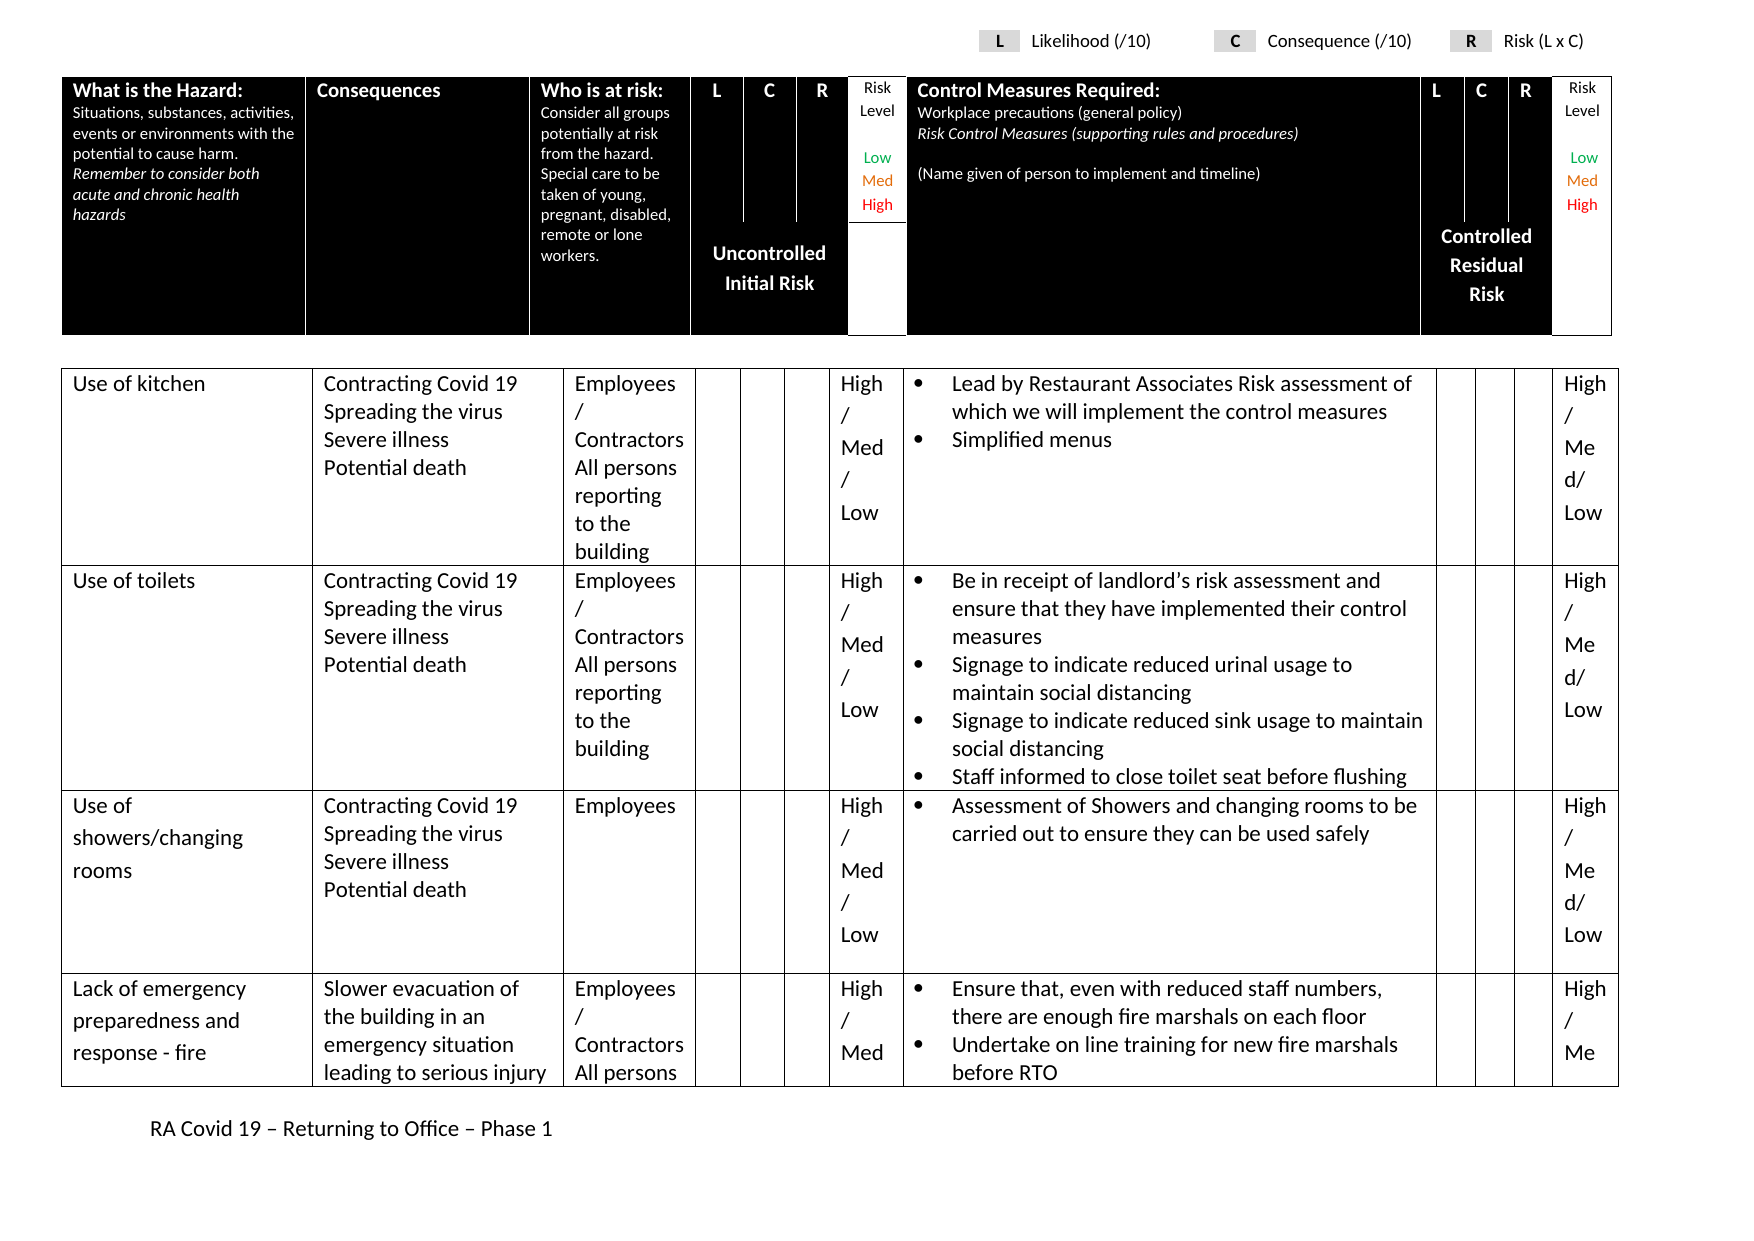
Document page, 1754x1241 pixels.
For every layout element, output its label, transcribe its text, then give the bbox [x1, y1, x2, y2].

table_cell High / Med/ Low [1553, 566, 1618, 790]
table_cell Be in receipt of landlord’s risk assessment and ensure that they have implemented their control measures Signage to indicate reduced urinal usage to maintain social distancing Signage to indicate reduced sink usage to maintain social distancing Staff informed to close toilet seat before flushing [904, 566, 1436, 790]
table_cell [696, 974, 740, 1086]
table_cell [741, 791, 784, 973]
table_cell [785, 369, 829, 565]
table_cell High / Med/ Low [830, 566, 903, 790]
table_cell High / Med/ Low [1553, 791, 1618, 973]
table_cell [1515, 974, 1552, 1086]
table_cell Use of kitchen [62, 369, 312, 565]
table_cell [564, 974, 695, 1086]
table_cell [62, 974, 312, 1086]
table_cell [741, 369, 784, 565]
table_cell High / Med/ Low ed [1553, 974, 1618, 1086]
table_cell [785, 974, 829, 1086]
table_cell [696, 791, 740, 973]
table_cell Contracting Covid 19 Spreading the virus Severe illness Potential death [313, 791, 563, 973]
table_cell Lead by Restaurant Associates Risk assessment of which we will implement the control measures Simplified menus [904, 369, 1436, 565]
table_cell [1476, 974, 1514, 1086]
table_cell [1476, 791, 1514, 973]
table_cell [904, 974, 1436, 1086]
table_cell [1515, 369, 1552, 565]
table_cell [313, 974, 563, 1086]
table_cell Assessment of Showers and changing rooms to be carried out to ensure they can be used safely [904, 791, 1436, 973]
table_cell [696, 566, 740, 790]
table_cell [1476, 369, 1514, 565]
table_cell Employees/ Contractors All persons reporting to the building [564, 566, 695, 790]
table_cell [1515, 791, 1552, 973]
table_cell [1437, 566, 1475, 790]
table_cell High / Med/ Low [830, 974, 903, 1086]
table_cell [1437, 791, 1475, 973]
table_cell Employees [564, 791, 695, 973]
table_cell [741, 974, 784, 1086]
table_cell [741, 566, 784, 790]
table_cell [1476, 566, 1514, 790]
table_cell High / Med/ Low [1553, 369, 1618, 565]
table_cell Use of showers/changing rooms [62, 791, 312, 973]
table_cell High / Med/ Low [830, 791, 903, 973]
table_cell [564, 369, 695, 565]
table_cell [313, 369, 563, 565]
table_cell [696, 369, 740, 565]
table_cell [1515, 566, 1552, 790]
table_cell [1437, 974, 1475, 1086]
table_cell Use of toilets [62, 566, 312, 790]
table_cell [785, 566, 829, 790]
table_cell High / Med/ Low [830, 369, 903, 565]
table_cell [785, 791, 829, 973]
table_cell [1437, 369, 1475, 565]
table_cell Contracting Covid 19 Spreading the virus Severe illness Potential death [313, 566, 563, 790]
